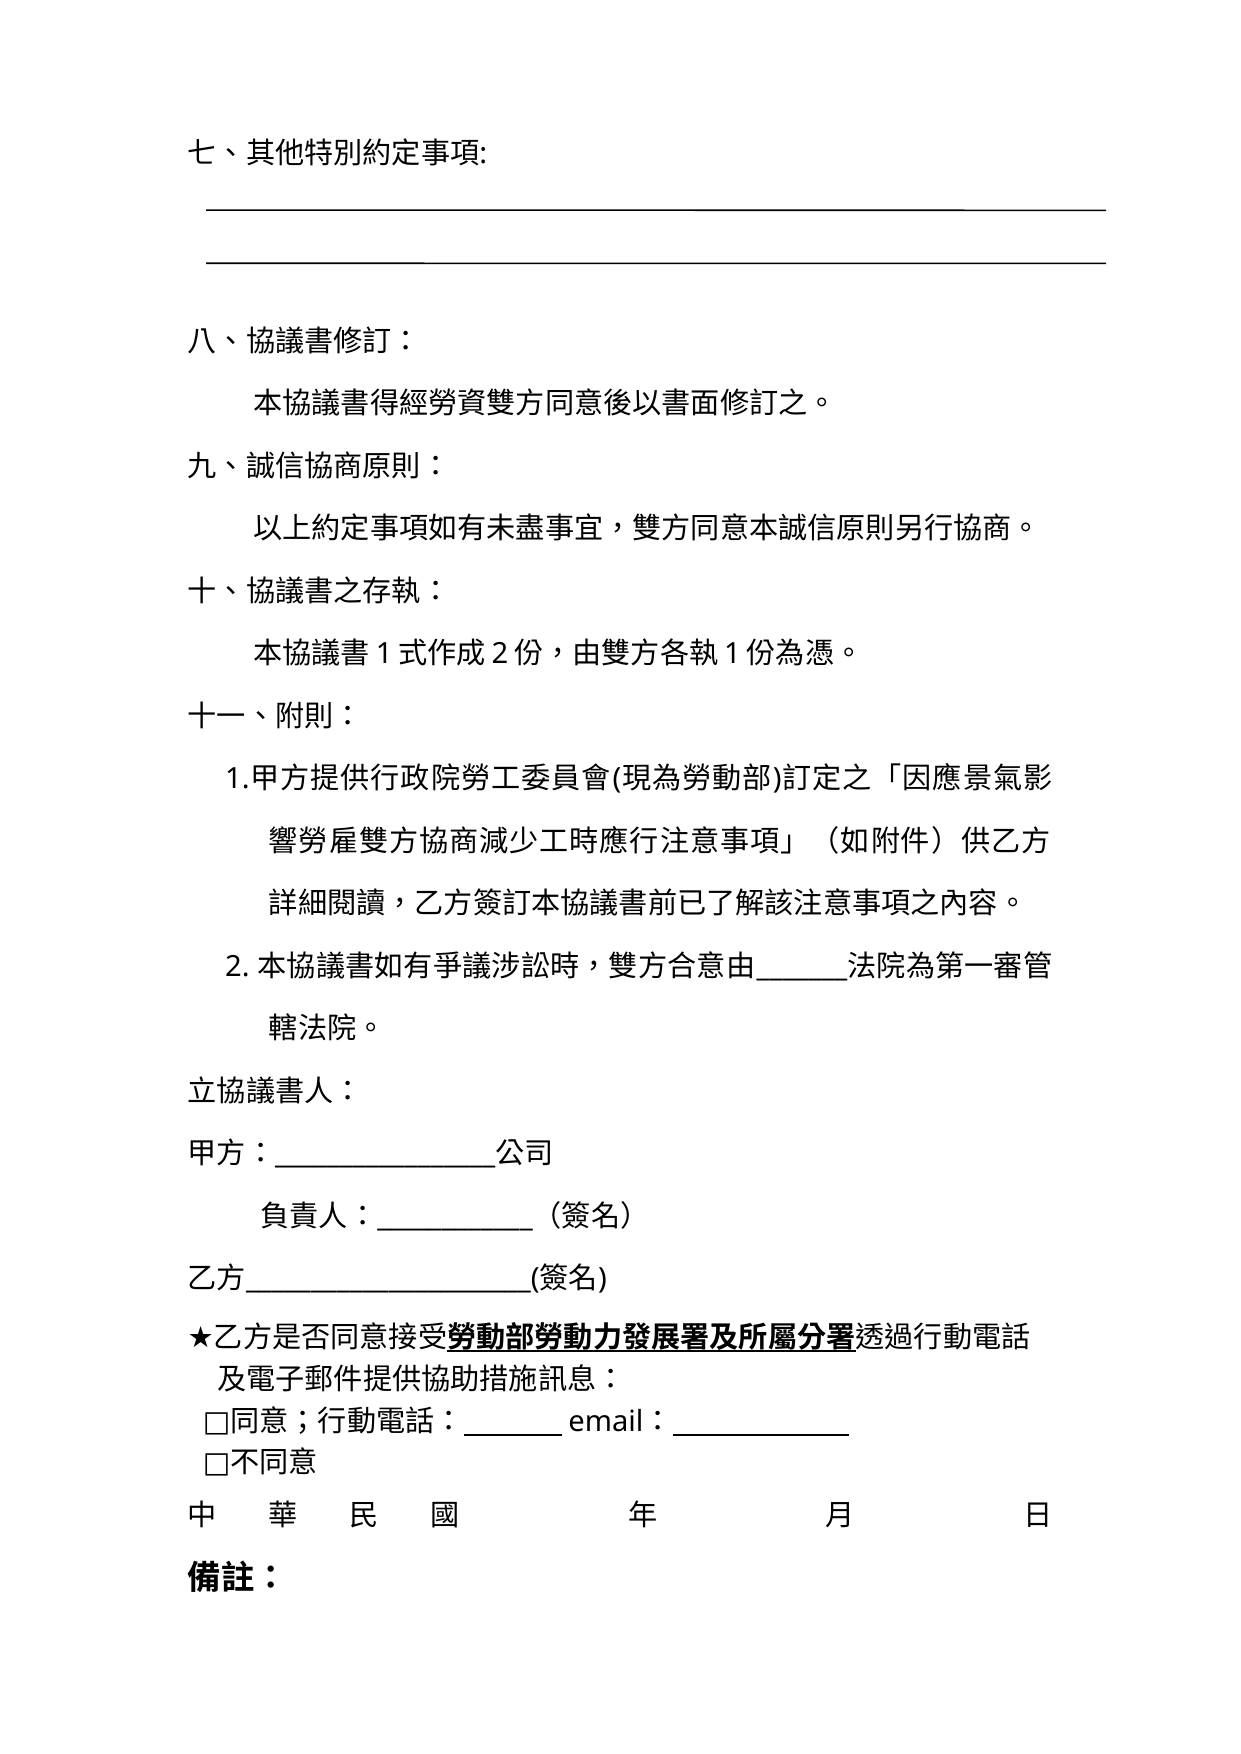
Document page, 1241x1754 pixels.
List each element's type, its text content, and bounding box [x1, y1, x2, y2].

text 九、誠信協商原則： [187, 432, 1053, 494]
text ★乙方是否同意接受勞動部勞動力發展署及所屬分署透過行動電話及電子郵件提供協助措施訊息： [187, 1314, 1053, 1398]
text 中華民國 年 月 日 [187, 1481, 1053, 1544]
text 七、其他特別約定事項: [187, 119, 1053, 182]
text 本協議書得經勞資雙方同意後以書面修訂之。 [187, 369, 1053, 432]
text 備註： [187, 1544, 1053, 1606]
text 負責人：____________（簽名） [187, 1182, 1053, 1244]
text 十、協議書之存執： [187, 557, 1053, 619]
text □不同意 [187, 1439, 1053, 1481]
text 十一、附則： [187, 682, 1053, 744]
text 本協議書1式作成2份，由雙方各執1份為憑。 [187, 619, 1053, 682]
text 立協議書人： [187, 1057, 1053, 1119]
text □同意；行動電話： email： [187, 1398, 1053, 1439]
text 甲方：_________________公司 [187, 1119, 1053, 1182]
text 2. 本協議書如有爭議涉訟時，雙方合意由_______法院為第一審管轄法院。 [225, 932, 1053, 1057]
text 1.甲方提供行政院勞工委員會(現為勞動部)訂定之「因應景氣影響勞雇雙方協商減少工時應行注意事項」（如附件）供乙方詳細閱讀，乙方簽訂本協議書前已了解該注意事項之內容。 [225, 744, 1053, 932]
text 以上約定事項如有未盡事宜，雙方同意本誠信原則另行協商。 [187, 494, 1053, 557]
text 八、協議書修訂： [187, 307, 1053, 369]
text 乙方______________________(簽名) [187, 1244, 1053, 1307]
